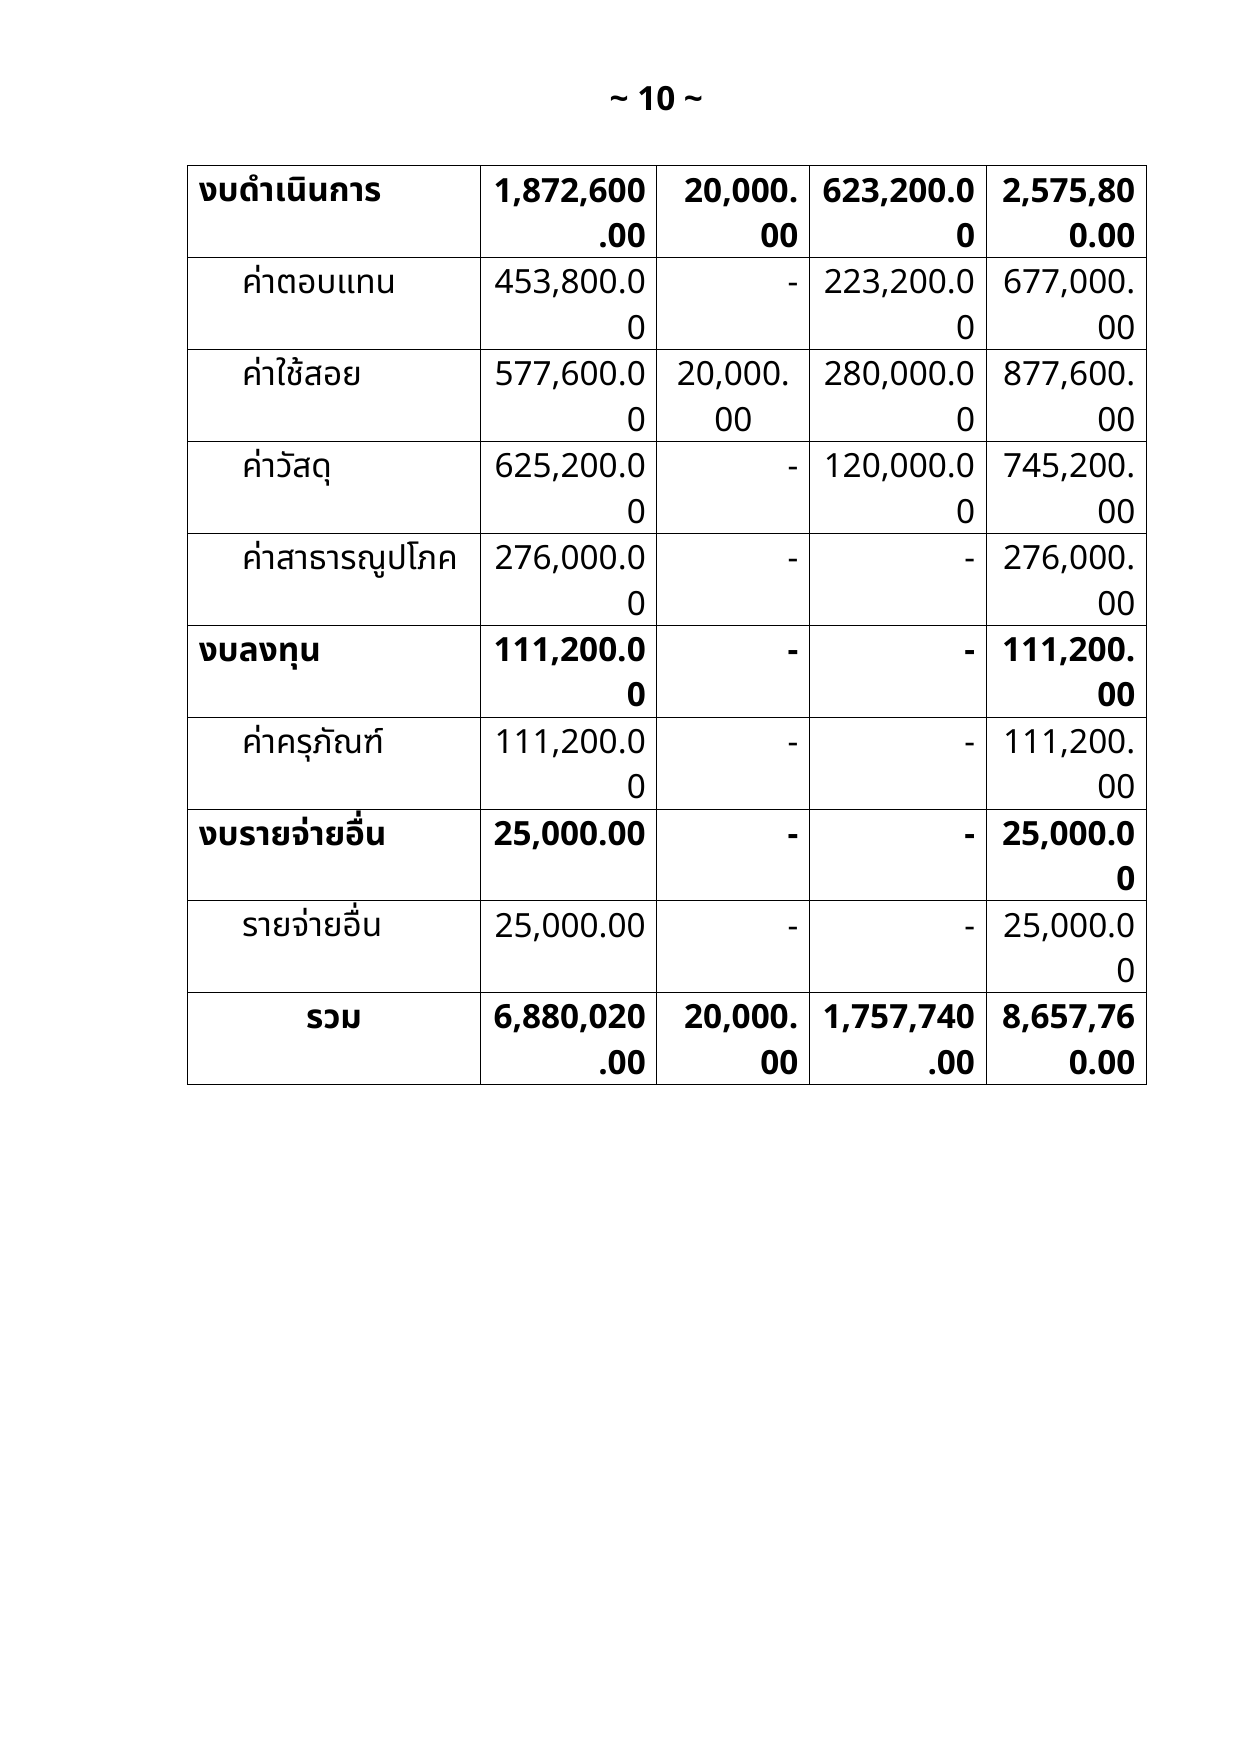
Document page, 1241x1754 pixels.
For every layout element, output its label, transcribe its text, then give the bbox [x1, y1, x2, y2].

table_cell - [657, 626, 809, 717]
table_cell 1,872,600.00 [481, 166, 656, 257]
table_cell 625,200.00 [481, 442, 656, 533]
table_cell รายจ่ายอื่น [188, 901, 480, 992]
table_cell - [810, 810, 986, 900]
table_cell 8,657,760.00 [987, 993, 1146, 1084]
table_cell 6,880,020.00 [481, 993, 656, 1084]
table_cell 276,000.00 [987, 534, 1146, 625]
table_cell 623,200.00 [810, 166, 986, 257]
table_cell งบดำเนินการ [188, 166, 480, 257]
table_cell 877,600.00 [987, 350, 1146, 441]
table_cell - [657, 534, 809, 625]
table_cell งบลงทุน [188, 626, 480, 717]
table_cell 1,757,740.00 [810, 993, 986, 1084]
table_cell 20,000.00 [657, 166, 809, 257]
table_cell 111,200.00 [987, 718, 1146, 808]
table_cell - [810, 901, 986, 992]
table_cell 577,600.00 [481, 350, 656, 441]
table_cell - [657, 718, 809, 808]
table_cell ค่าครุภัณฑ์ [188, 718, 480, 808]
table_cell 25,000.00 [481, 810, 656, 900]
table_cell - [657, 258, 809, 349]
table_cell รวม [188, 993, 480, 1084]
table_cell 677,000.00 [987, 258, 1146, 349]
table_cell 25,000.00 [481, 901, 656, 992]
table_cell 25,000.00 [987, 810, 1146, 900]
table_cell - [657, 901, 809, 992]
table_cell - [657, 810, 809, 900]
table_cell 276,000.00 [481, 534, 656, 625]
table_cell 745,200.00 [987, 442, 1146, 533]
table_cell 111,200.00 [481, 718, 656, 808]
table_cell ค่าวัสดุ [188, 442, 480, 533]
table_cell - [810, 626, 986, 717]
table_cell ค่าตอบแทน [188, 258, 480, 349]
table_cell 2,575,800.00 [987, 166, 1146, 257]
table_cell - [810, 534, 986, 625]
table_cell 111,200.00 [987, 626, 1146, 717]
table_cell งบรายจ่ายอื่น [188, 810, 480, 900]
table_cell 111,200.00 [481, 626, 656, 717]
table_cell 280,000.00 [810, 350, 986, 441]
table_cell ค่าใช้สอย [188, 350, 480, 441]
table_cell 120,000.00 [810, 442, 986, 533]
table_cell - [810, 718, 986, 808]
table_cell 453,800.00 [481, 258, 656, 349]
table_cell 20,000.00 [657, 993, 809, 1084]
table_cell ค่าสาธารณูปโภค [188, 534, 480, 625]
table_cell - [657, 442, 809, 533]
table_cell 25,000.00 [987, 901, 1146, 992]
table_cell 223,200.00 [810, 258, 986, 349]
table_cell 20,000.00 [657, 350, 809, 441]
